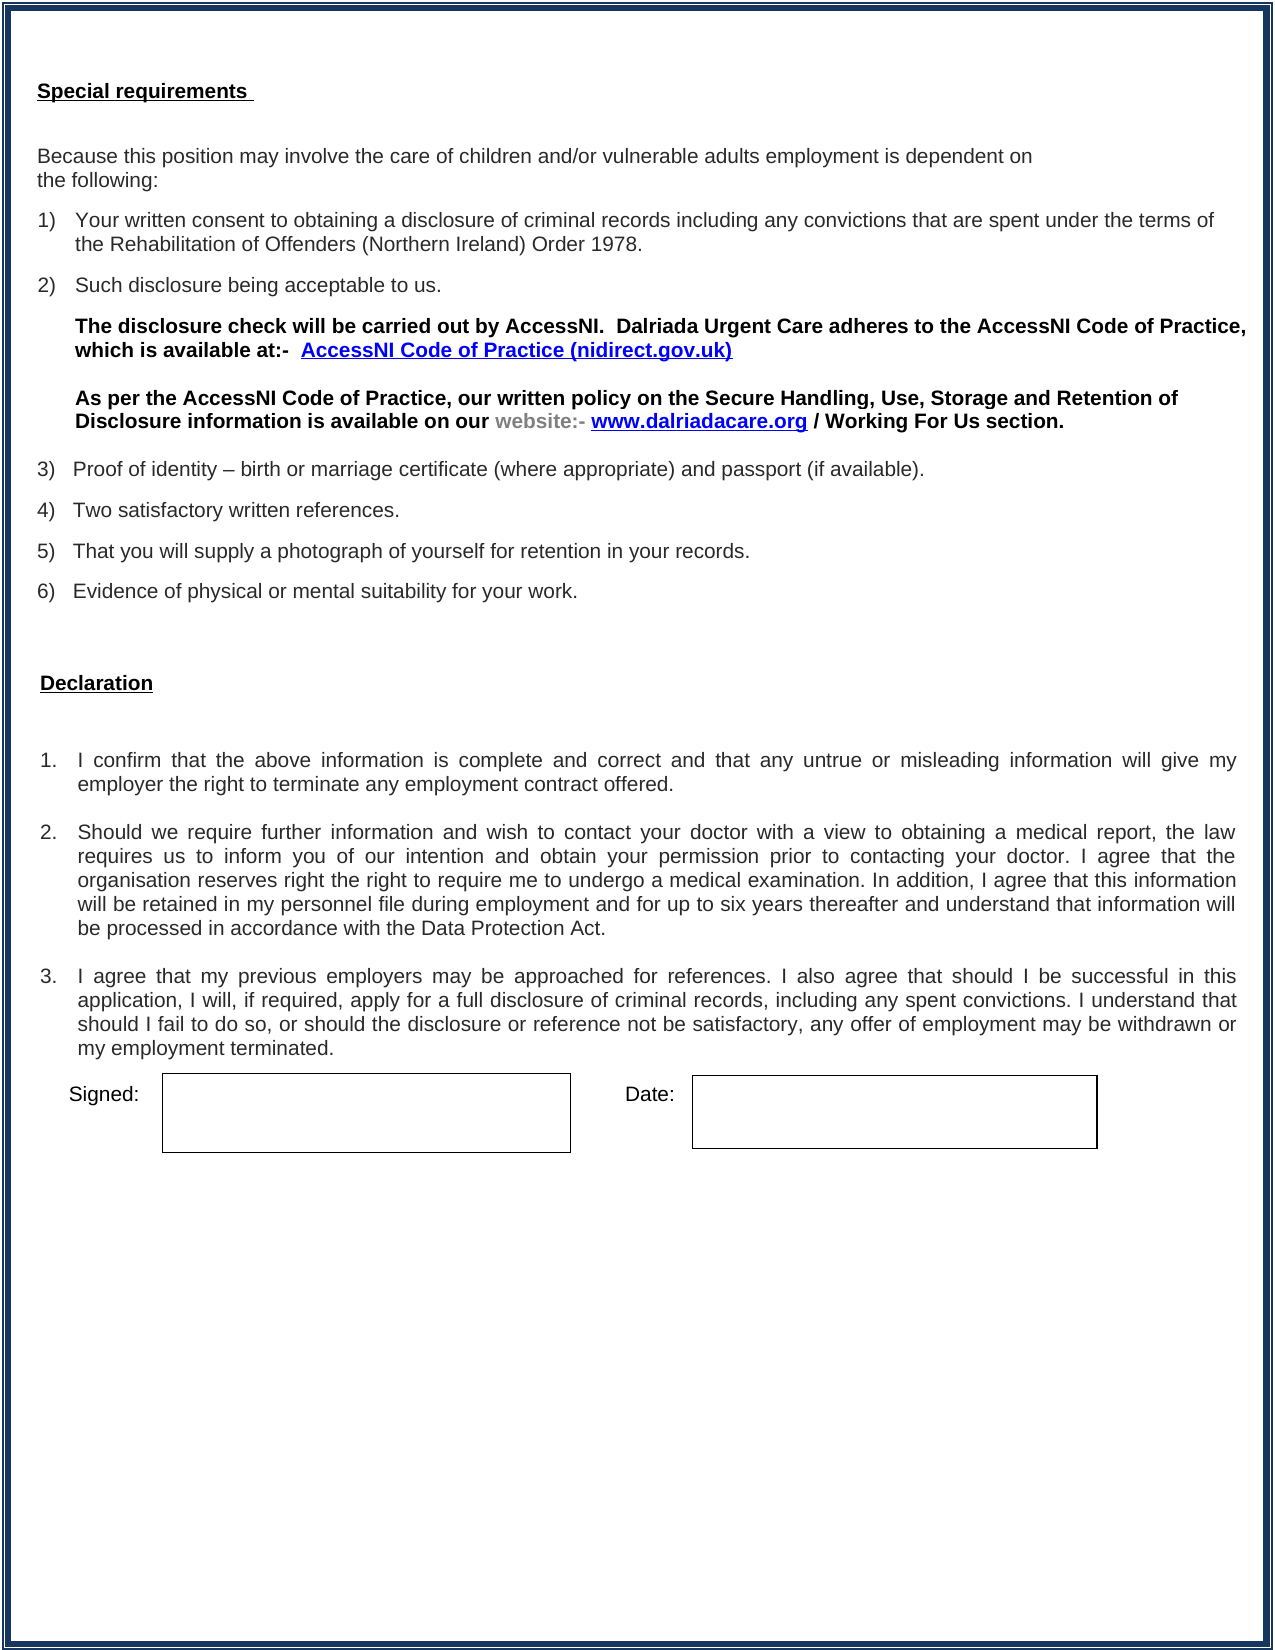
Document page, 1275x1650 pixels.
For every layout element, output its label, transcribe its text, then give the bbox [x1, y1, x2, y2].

text Special requirements [25, 79, 1250, 103]
text Declaration [40, 671, 1220, 695]
text 3) Proof of identity – birth or marriage certificate (where appropriate) and passport (if available). [37, 457, 1238, 481]
list I agree that my previous employers may be approached for references. I also agree that should I be successful in this application, I will, if required, apply for a full disclosure of criminal records, including any spent convictions. I understand that should I fail to do so, or should the disclosure or reference not be satisfactory, any offer of employment may be withdrawn or my employment terminated. [40, 963, 1238, 1059]
list Your written consent to obtaining a disclosure of criminal records including any convictions that are spent under the terms of the Rehabilitation of Offenders (Northern Ireland) Order 1978. [37, 208, 1238, 256]
text Because this position may involve the care of children and/or vulnerable adults employment is dependent on the following: [37, 144, 1238, 192]
list Should we require further information and wish to contact your doctor with a view to obtaining a medical report, the law requires us to inform you of our intention and obtain your permission prior to contacting your doctor. I agree that the organisation reserves right the right to require me to undergo a medical examination. In addition, I agree that this information will be retained in my personnel file during employment and for up to six years thereafter and understand that information will be processed in accordance with the Data Protection Act. [40, 820, 1238, 939]
text 5) That you will supply a photograph of yourself for retention in your records. [37, 538, 1238, 562]
list I confirm that the above information is complete and correct and that any untrue or misleading information will give my employer the right to terminate any employment contract offered. [40, 748, 1238, 796]
text 6) Evidence of physical or mental suitability for your work. [37, 579, 1238, 603]
list The disclosure check will be carried out by AccessNI. Dalriada Urgent Care adheres to the AccessNI Code of Practice, which is available at:- AccessNI Code of Practice (nidirect.gov.uk) [75, 313, 1250, 361]
text Signed: Date: [69, 1083, 1198, 1106]
list As per the AccessNI Code of Practice, our written policy on the Secure Handling, Use, Storage and Retention of Disclosure information is available on our website:- www.dalriadacare.org / Working For Us section. [75, 385, 1250, 433]
list Such disclosure being acceptable to us. [37, 273, 1238, 297]
text 4) Two satisfactory written references. [37, 498, 1238, 522]
